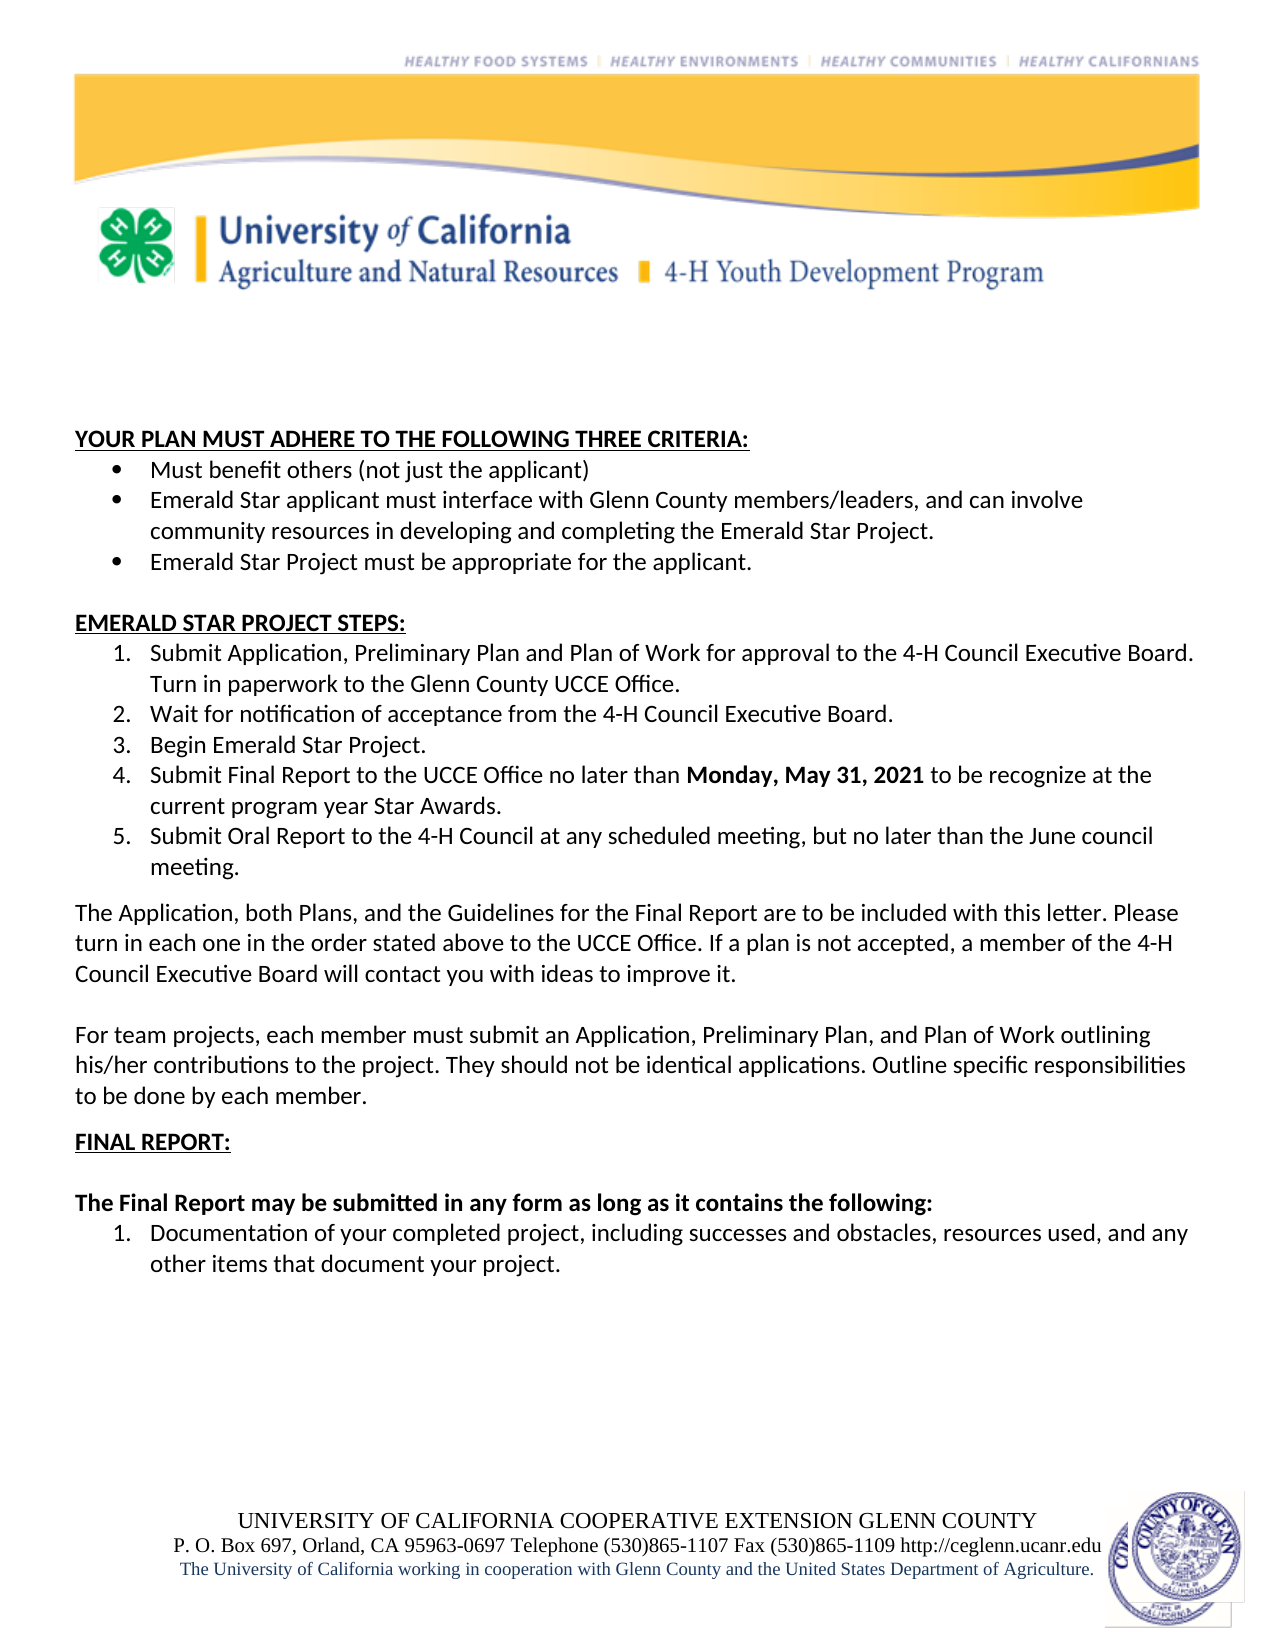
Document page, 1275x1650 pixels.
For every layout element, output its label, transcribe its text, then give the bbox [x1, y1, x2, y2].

list Emerald Star Project must be appropriate for the applicant. [112, 546, 1200, 576]
picture [0, 0, 1275, 302]
text YOUR PLAN MUST ADHERE TO THE FOLLOWING THREE CRITERIA: [75, 424, 1200, 454]
text The Application, both Plans, and the Guidelines for the Final Report are to be included with this letter. Please turn in each one in the order stated above to the UCCE Office. If a plan is not accepted, a member of the 4-H Council Executive Board will contact you with ideas to improve it. [75, 897, 1200, 988]
text FINAL REPORT: [75, 1126, 1200, 1156]
list Submit Oral Report to the 4-H Council at any scheduled meeting, but no later than the June council meeting. [112, 820, 1200, 881]
list Must benefit others (not just the applicant) [112, 454, 1200, 485]
list Emerald Star applicant must interface with Glenn County members/leaders, and can involve community resources in developing and completing the Emerald Star Project. [112, 485, 1200, 546]
picture [1104, 1491, 1246, 1629]
list Submit Final Report to the UCCE Office no later than Monday, May 31, 2021 to be recognize at the current program year Star Awards. [112, 759, 1200, 820]
text EMERALD STAR PROJECT STEPS: [75, 607, 1200, 637]
list Documentation of your completed project, including successes and obstacles, resources used, and any other items that document your project. [112, 1217, 1200, 1278]
text For team projects, each member must submit an Application, Preliminary Plan, and Plan of Work outlining his/her contributions to the project. They should not be identical applications. Outline specific responsibilities to be done by each member. [75, 1019, 1200, 1110]
list Wait for notification of acceptance from the 4-H Council Executive Board. [112, 698, 1200, 729]
list Begin Emerald Star Project. [112, 729, 1200, 759]
text The Final Report may be submitted in any form as long as it contains the following: [75, 1187, 1200, 1217]
list Submit Application, Preliminary Plan and Plan of Work for approval to the 4-H Council Executive Board. Turn in paperwork to the Glenn County UCCE Office. [112, 637, 1200, 698]
